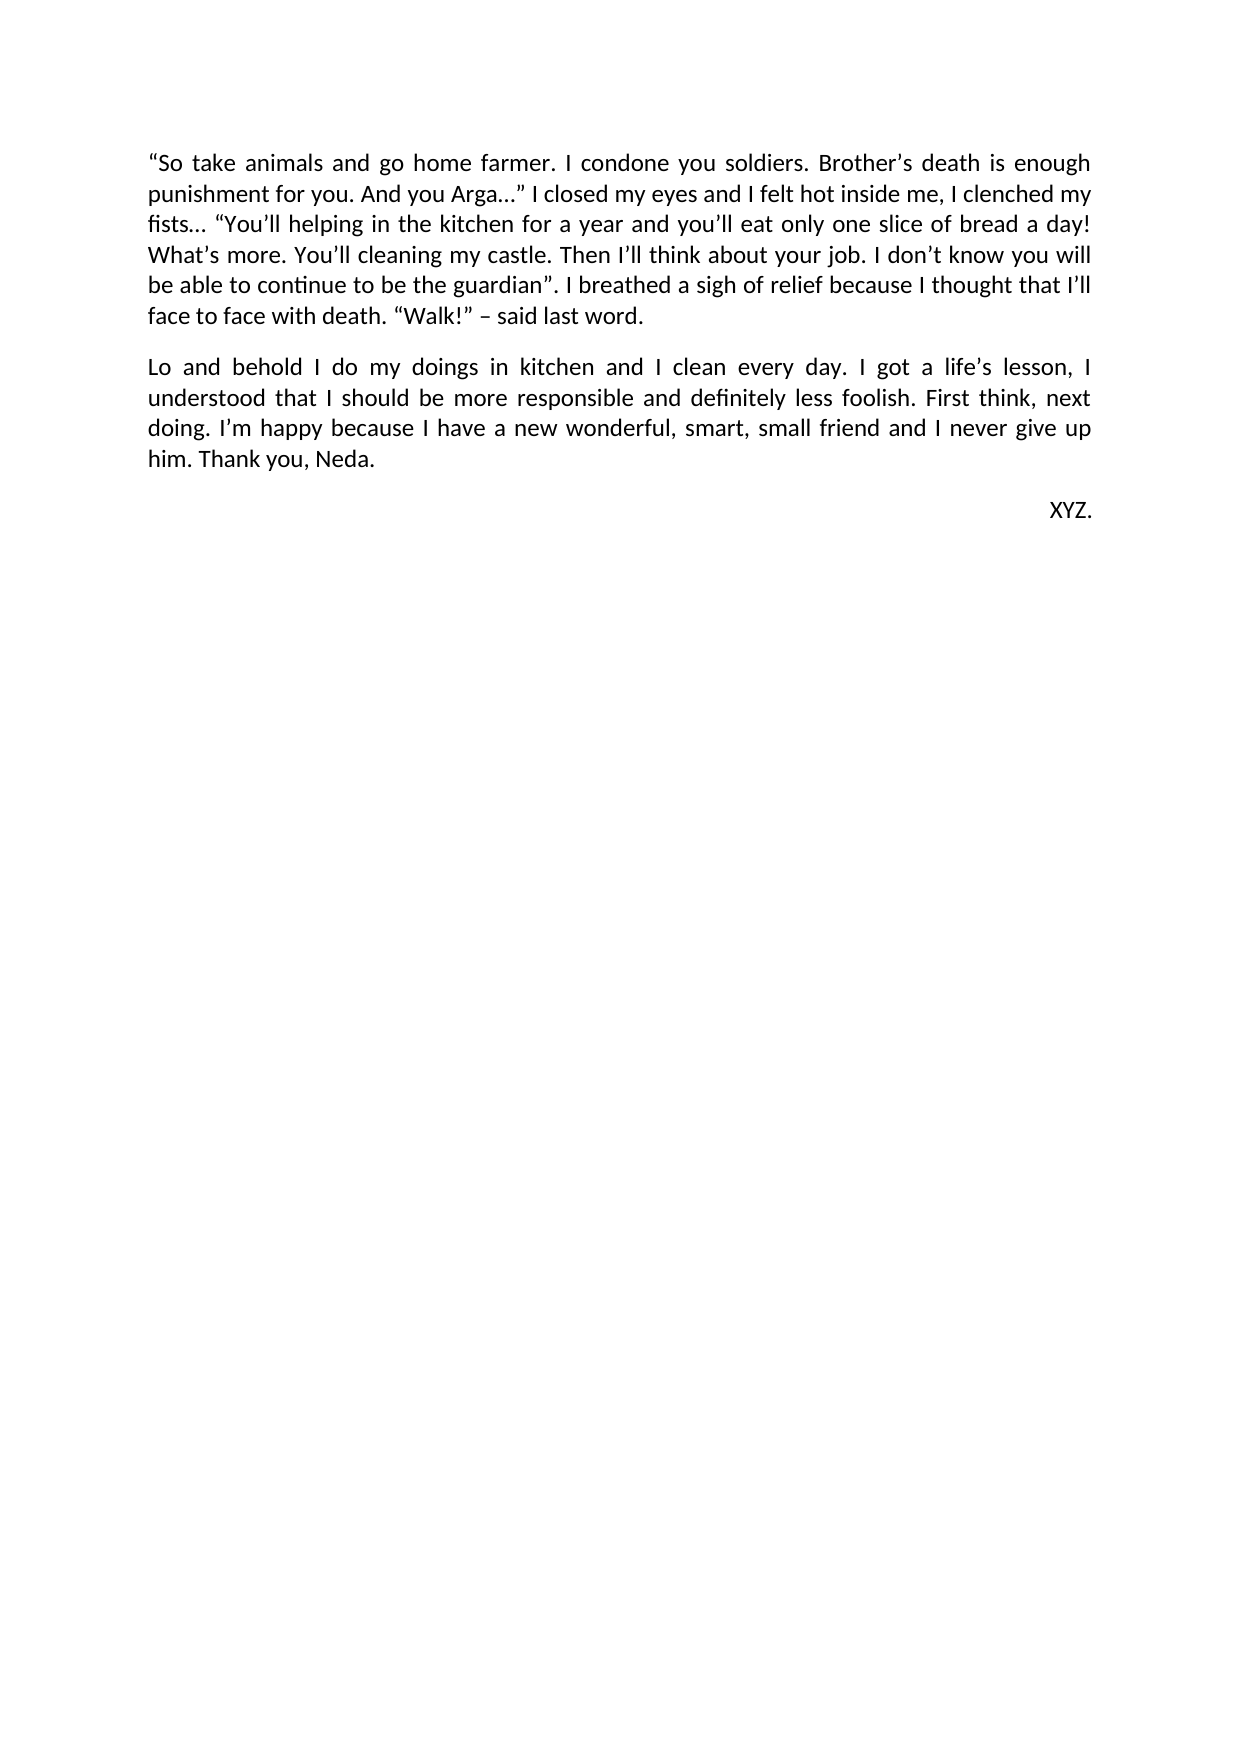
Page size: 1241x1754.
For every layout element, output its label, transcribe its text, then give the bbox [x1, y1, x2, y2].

text Lo and behold I do my doings in kitchen and I clean every day. I got a life’s lesson, I understood that I should be more responsible and definitely less foolish. First think, next doing. I’m happy because I have a new wonderful, smart, small friend and I never give up him. Thank you, Neda. [148, 352, 1093, 474]
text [148, 148, 1093, 331]
text XYZ. [148, 494, 1093, 525]
